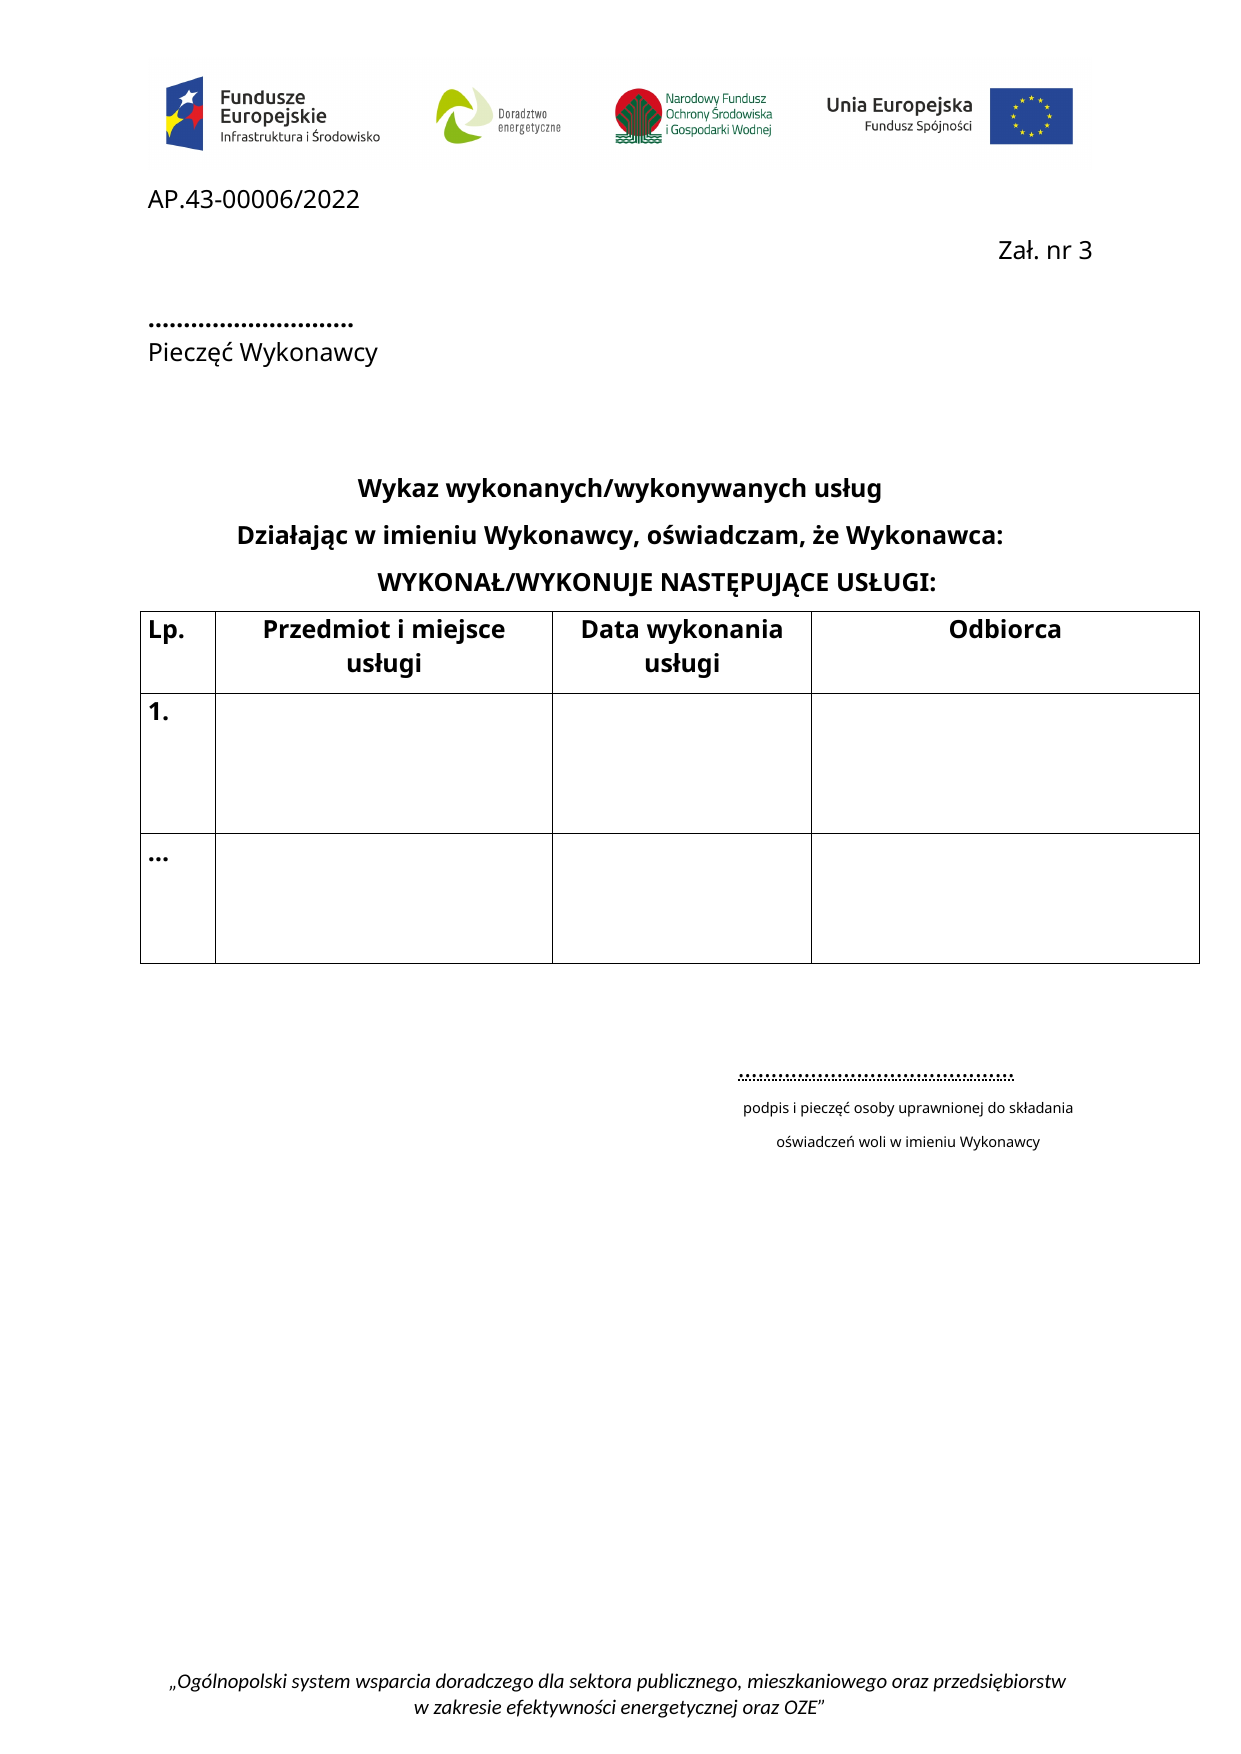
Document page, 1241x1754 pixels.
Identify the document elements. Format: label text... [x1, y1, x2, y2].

table_cell … [141, 834, 215, 963]
table_header Data wykonania usługi [553, 612, 811, 692]
table_cell 1. [141, 694, 215, 833]
table_header Odbiorca [812, 612, 1199, 692]
text …………………………………… [148, 1051, 1093, 1085]
text Działając w imieniu Wykonawcy, oświadczam, że Wykonawca: [148, 518, 1093, 552]
table_cell [216, 834, 552, 963]
text podpis i pieczęć osoby uprawnionej do składania oświadczeń woli w imieniu Wykonawcy [723, 1097, 1093, 1165]
text Zał. nr 3 [148, 233, 1093, 267]
table_cell [553, 694, 811, 833]
picture [147, 57, 1092, 170]
table_cell [553, 834, 811, 963]
text Wykaz wykonanych/wykonywanych usług [148, 471, 1093, 505]
table_header Lp. [141, 612, 215, 692]
table_cell [812, 834, 1199, 963]
text AP.43-00006/2022 [148, 182, 1093, 216]
text ……………………….. [148, 301, 1093, 335]
table_cell [812, 694, 1199, 833]
table_cell [216, 694, 552, 833]
table_header Przedmiot i miejsce usługi [216, 612, 552, 692]
text WYKONAŁ/WYKONUJE NASTĘPUJĄCE USŁUGI: [148, 564, 1093, 598]
text Pieczęć Wykonawcy [148, 335, 1093, 369]
